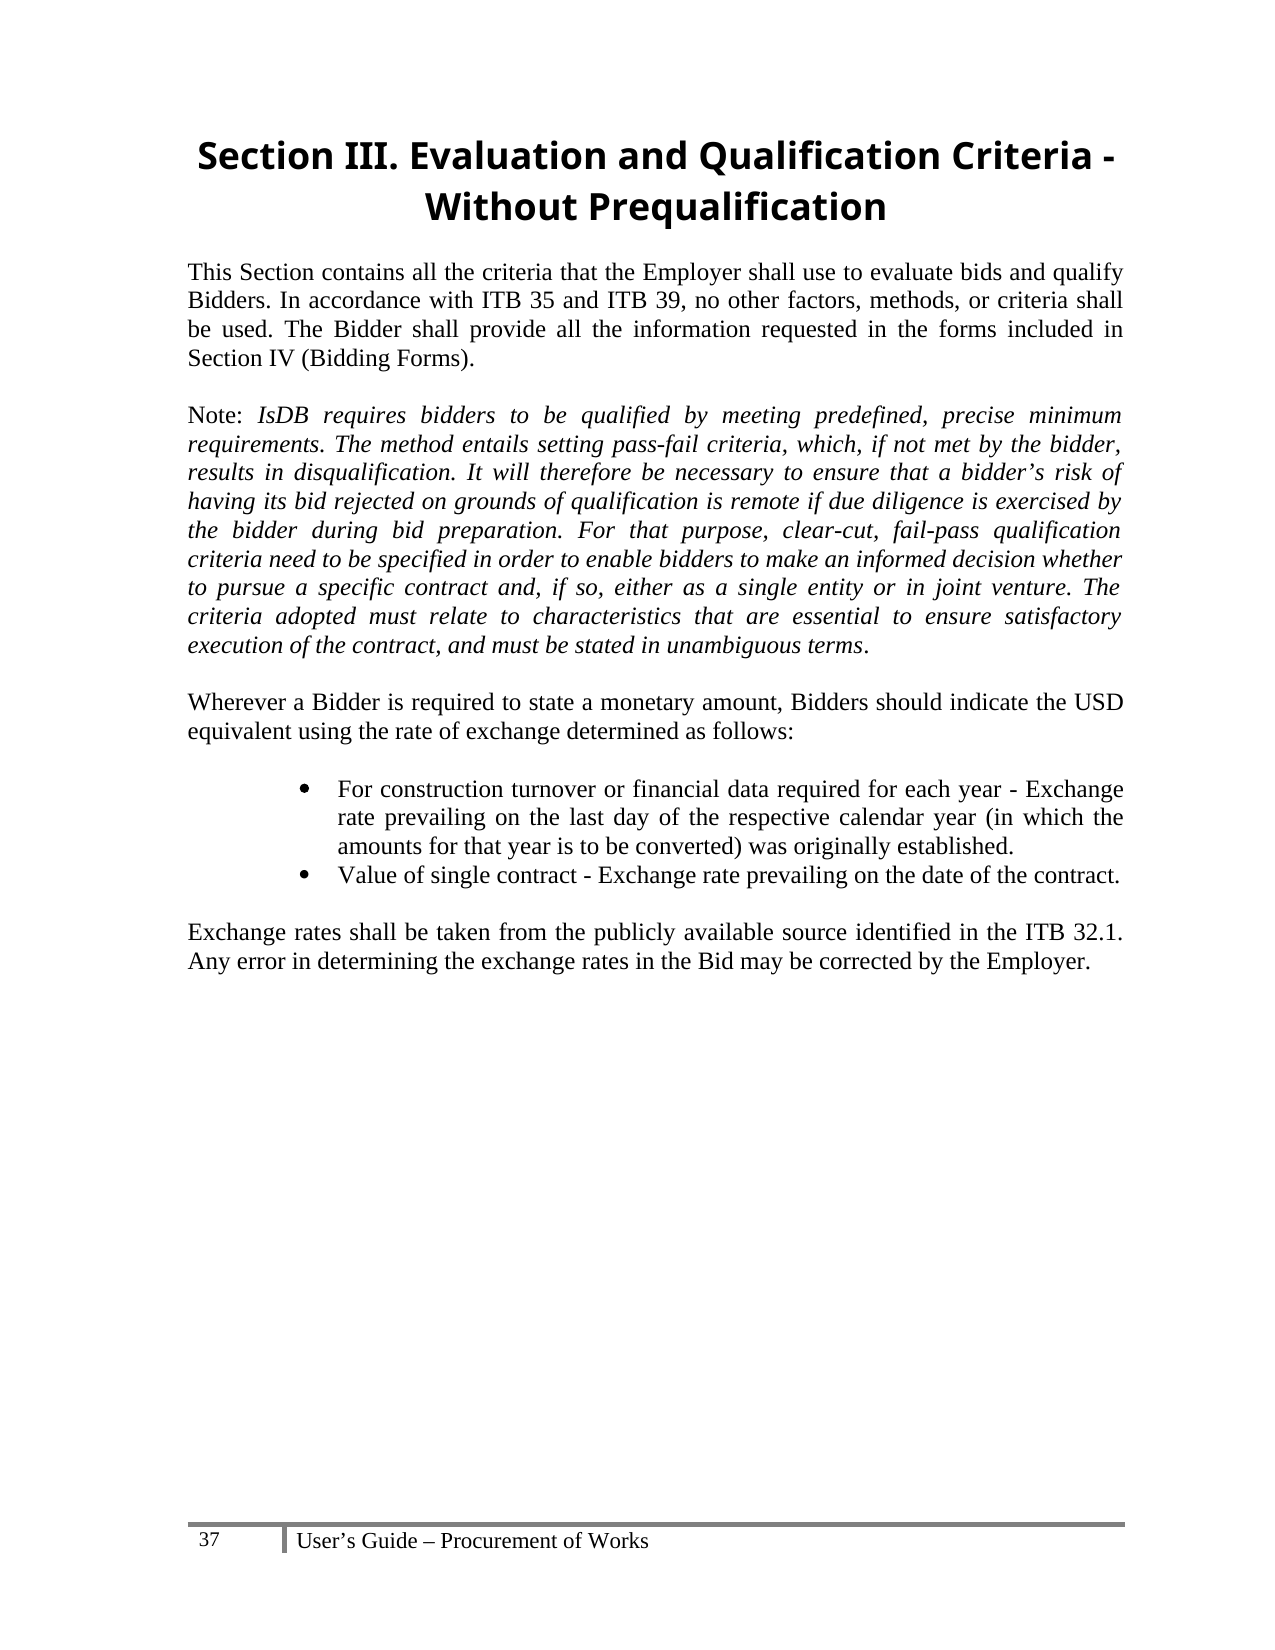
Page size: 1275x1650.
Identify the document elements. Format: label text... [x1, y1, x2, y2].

list Value of single contract - Exchange rate prevailing on the date of the contract. [300, 860, 1125, 889]
text This Section contains all the criteria that the Employer shall use to evaluate bids and qualify Bidders. In accordance with ITB 35 and ITB 39, no other factors, methods, or criteria shall be used. The Bidder shall provide all the information requested in the forms included in Section IV (Bidding Forms). [187, 257, 1125, 372]
list For construction turnover or financial data required for each year - Exchange rate prevailing on the last day of the respective calendar year (in which the amounts for that year is to be converted) was originally established. [300, 774, 1125, 860]
text Exchange rates shall be taken from the publicly available source identified in the ITB 32.1. Any error in determining the exchange rates in the Bid may be corrected by the Employer. [187, 917, 1125, 975]
text Wherever a Bidder is required to state a monetary amount, Bidders should indicate the USD equivalent using the rate of exchange determined as follows: [187, 687, 1125, 745]
text Note: IsDB requires bidders to be qualified by meeting predefined, precise minimum requirements. The method entails setting pass-fail criteria, which, if not met by the bidder, results in disqualification. It will therefore be necessary to ensure that a bidder’s risk of having its bid rejected on grounds of qualification is remote if due diligence is exercised by the bidder during bid preparation. For that purpose, clear-cut, fail-pass qualification criteria need to be specified in order to enable bidders to make an informed decision whether to pursue a specific contract and, if so, either as a single entity or in joint venture. The criteria adopted must relate to characteristics that are essential to ensure satisfactory execution of the contract, and must be stated in unambiguous terms. [187, 400, 1125, 659]
text Section III. Evaluation and Qualification Criteria - Without Prequalification [187, 129, 1125, 232]
